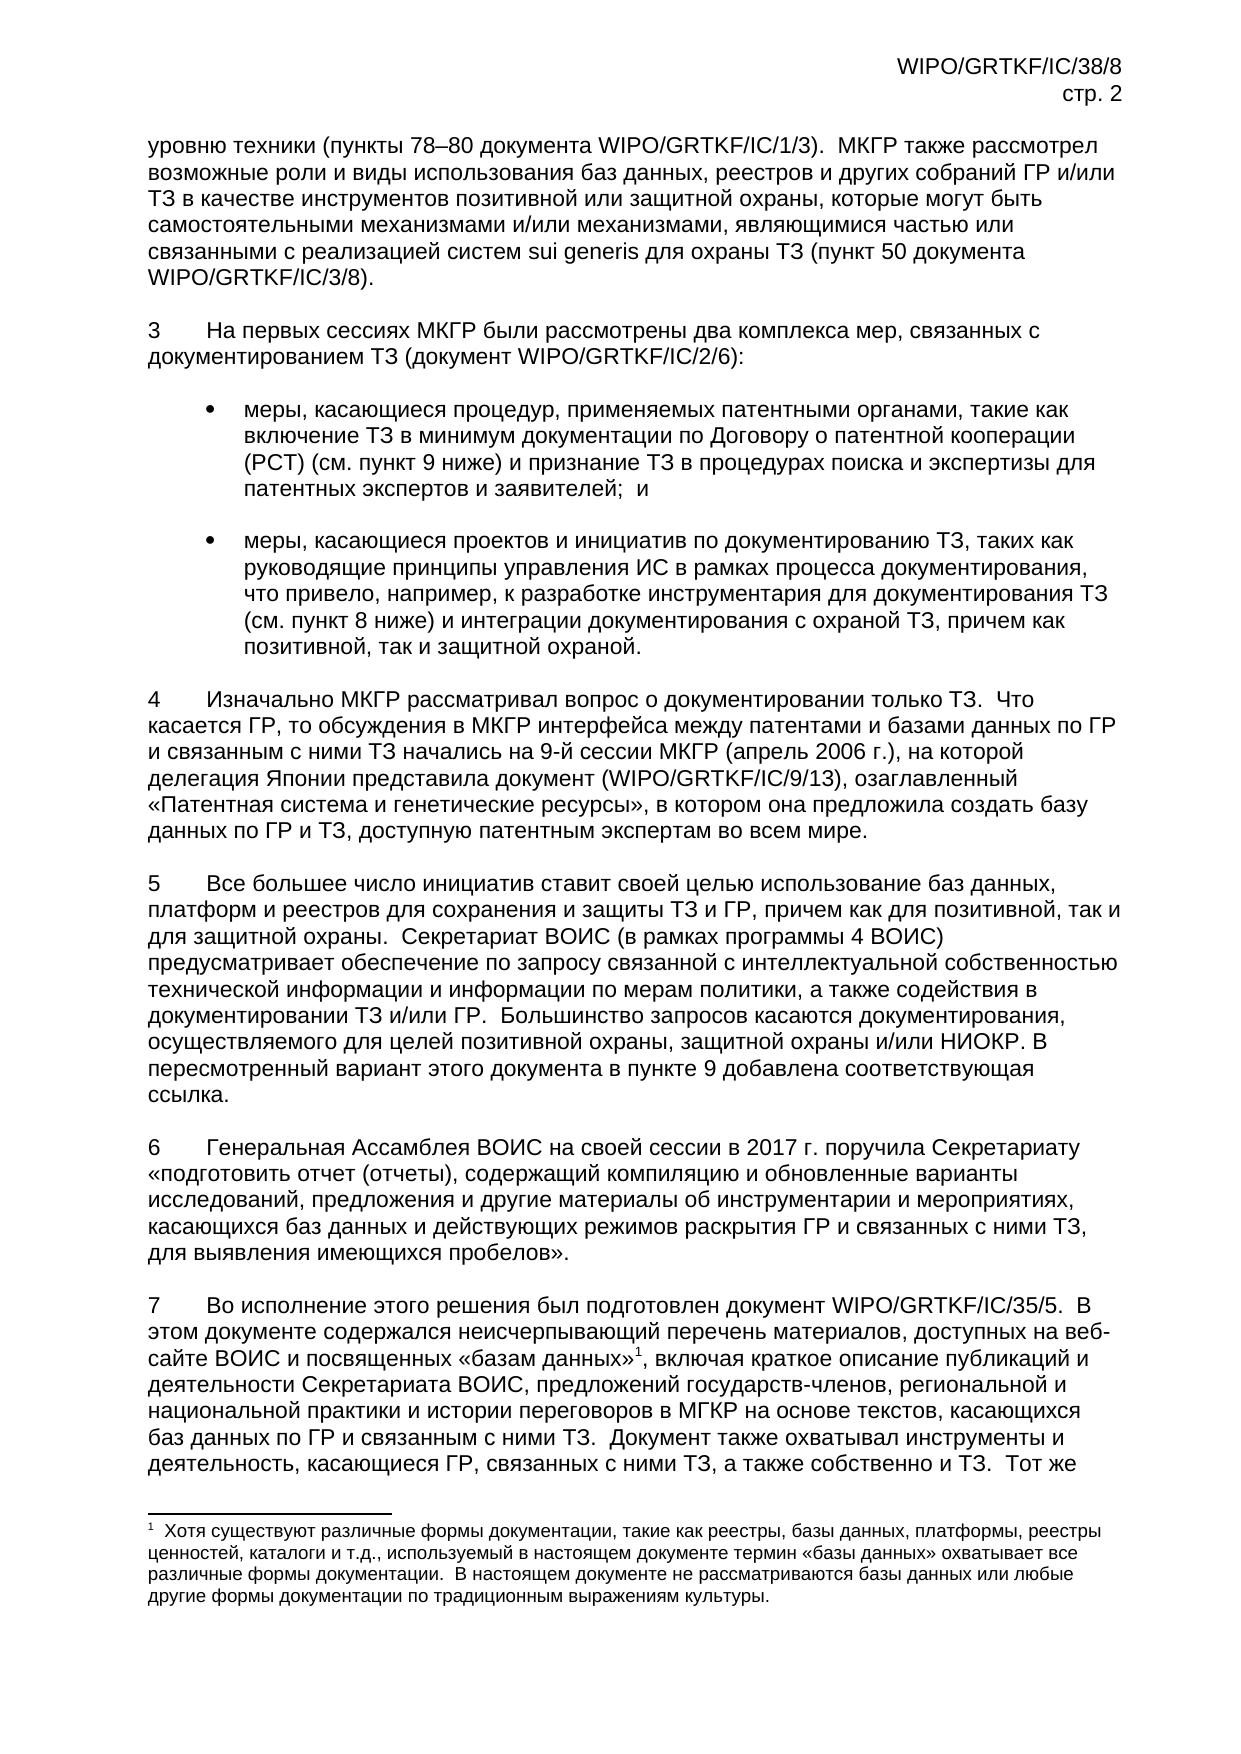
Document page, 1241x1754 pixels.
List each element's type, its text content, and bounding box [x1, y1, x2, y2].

list меры, касающиеся процедур, применяемых патентными органами, такие как включение ТЗ в минимум документации по Договору о патентной кооперации (PCT) (см. пункт 9 ниже) и признание ТЗ в процедурах поиска и экспертизы для патентных экспертов и заявителей; и [206, 396, 1122, 527]
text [148, 1292, 1122, 1476]
list меры, касающиеся проектов и инициатив по документированию ТЗ, таких как руководящие принципы управления ИС в рамках процесса документирования, что привело, например, к разработке инструментария для документирования ТЗ (см. пункт 8 ниже) и интеграции документирования с охраной ТЗ, причем как позитивной, так и защитной охраной. [206, 527, 1122, 659]
text На первых сессиях МКГР были рассмотрены два комплекса мер, связанных с документированием ТЗ (документ WIPO/GRTKF/IC/2/6): [148, 317, 1122, 396]
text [148, 132, 1122, 290]
text Все большее число инициатив ставит своей целью использование баз данных, платформ и реестров для сохранения и защиты ТЗ и ГР, причем как для позитивной, так и для защитной охраны. Секретариат ВОИС (в рамках программы 4 ВОИС) предусматривает обеспечение по запросу связанной с интеллектуальной собственностью технической информации и информации по мерам политики, а также содействия в документировании ТЗ и/или ГР. Большинство запросов касаются документирования, осуществляемого для целей позитивной охраны, защитной охраны и/или НИОКР. В пересмотренный вариант этого документа в пункте 9 добавлена соответствующая ссылка. [148, 870, 1122, 1107]
text Генеральная Ассамблея ВОИС на своей сессии в 2017 г. поручила Секретариату «подготовить отчет (отчеты), содержащий компиляцию и обновленные варианты исследований, предложения и другие материалы об инструментарии и мероприятиях, касающихся баз данных и действующих режимов раскрытия ГР и связанных с ними ТЗ, для выявления имеющихся пробелов». [148, 1134, 1122, 1265]
text Изначально МКГР рассматривал вопрос о документировании только ТЗ. Что касается ГР, то обсуждения в МКГР интерфейса между патентами и базами данных по ГР и связанным с ними ТЗ начались на 9-й сессии МКГР (апрель 2006 г.), на которой делегация Японии представила документ (WIPO/GRTKF/IC/9/13), озаглавленный «Патентная система и генетические ресурсы», в котором она предложила создать базу данных по ГР и ТЗ, доступную патентным экспертам во всем мире. [148, 686, 1122, 844]
